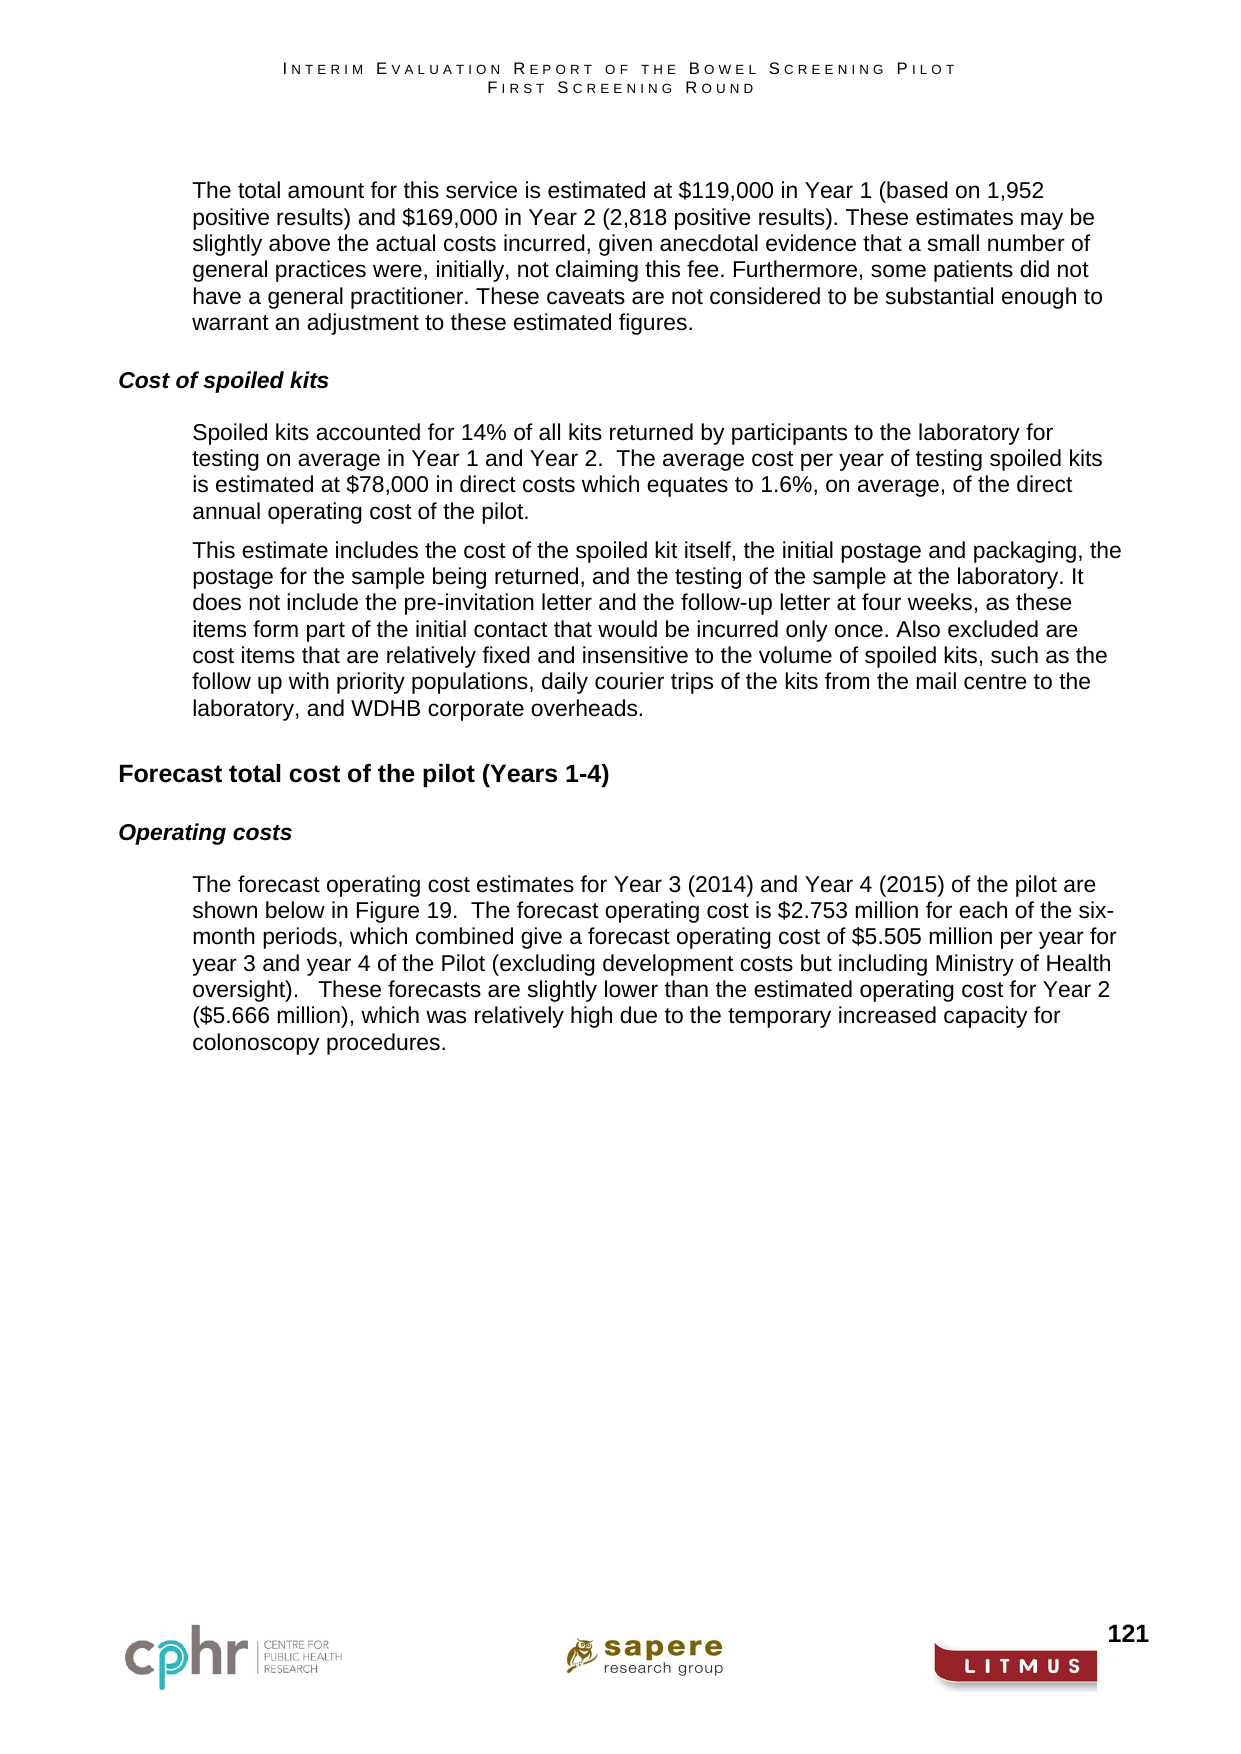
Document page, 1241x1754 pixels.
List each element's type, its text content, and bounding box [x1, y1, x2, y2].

text The forecast operating cost estimates for Year 3 (2014) and Year 4 (2015) of the pilot are shown below in Figure 19. The forecast operating cost is $2.753 million for each of the six-month periods, which combined give a forecast operating cost of $5.505 million per year for year 3 and year 4 of the Pilot (excluding development costs but including Ministry of Health oversight). These forecasts are slightly lower than the estimated operating cost for Year 2 ($5.666 million), which was relatively high due to the temporary increased capacity for colonoscopy procedures. [192, 871, 1122, 1055]
picture [933, 1641, 1098, 1692]
text This estimate includes the cost of the spoiled kit itself, the initial postage and packaging, the postage for the sample being returned, and the testing of the sample at the laboratory. It does not include the pre-invitation letter and the follow-up letter at four weeks, as these items form part of the initial contact that would be incurred only once. Also excluded are cost items that are relatively fixed and insensitive to the volume of spoiled kits, such as the follow up with priority populations, daily courier trips of the kits from the mail centre to the laboratory, and WDHB corporate overheads. [192, 537, 1122, 721]
text The total amount for this service is estimated at $119,000 in Year 1 (based on 1,952 positive results) and $169,000 in Year 2 (2,818 positive results). These estimates may be slightly above the actual costs incurred, given anecdotal evidence that a small number of general practices were, initially, not claiming this fee. Furthermore, some patients did not have a general practitioner. These caveats are not considered to be substantial enough to warrant an adjustment to these estimated figures. [192, 177, 1122, 335]
picture [118, 1618, 357, 1692]
text Spoiled kits accounted for 14% of all kits returned by participants to the laboratory for testing on average in Year 1 and Year 2. The average cost per year of testing spoiled kits is estimated at $78,000 in direct costs which equates to 1.6%, on average, of the direct annual operating cost of the pilot. [192, 419, 1122, 524]
picture [550, 1622, 740, 1692]
subtitle Operating costs [118, 818, 1122, 846]
subtitle Forecast total cost of the pilot (Years 1-4) [118, 758, 1122, 787]
subtitle Cost of spoiled kits [118, 367, 1122, 394]
